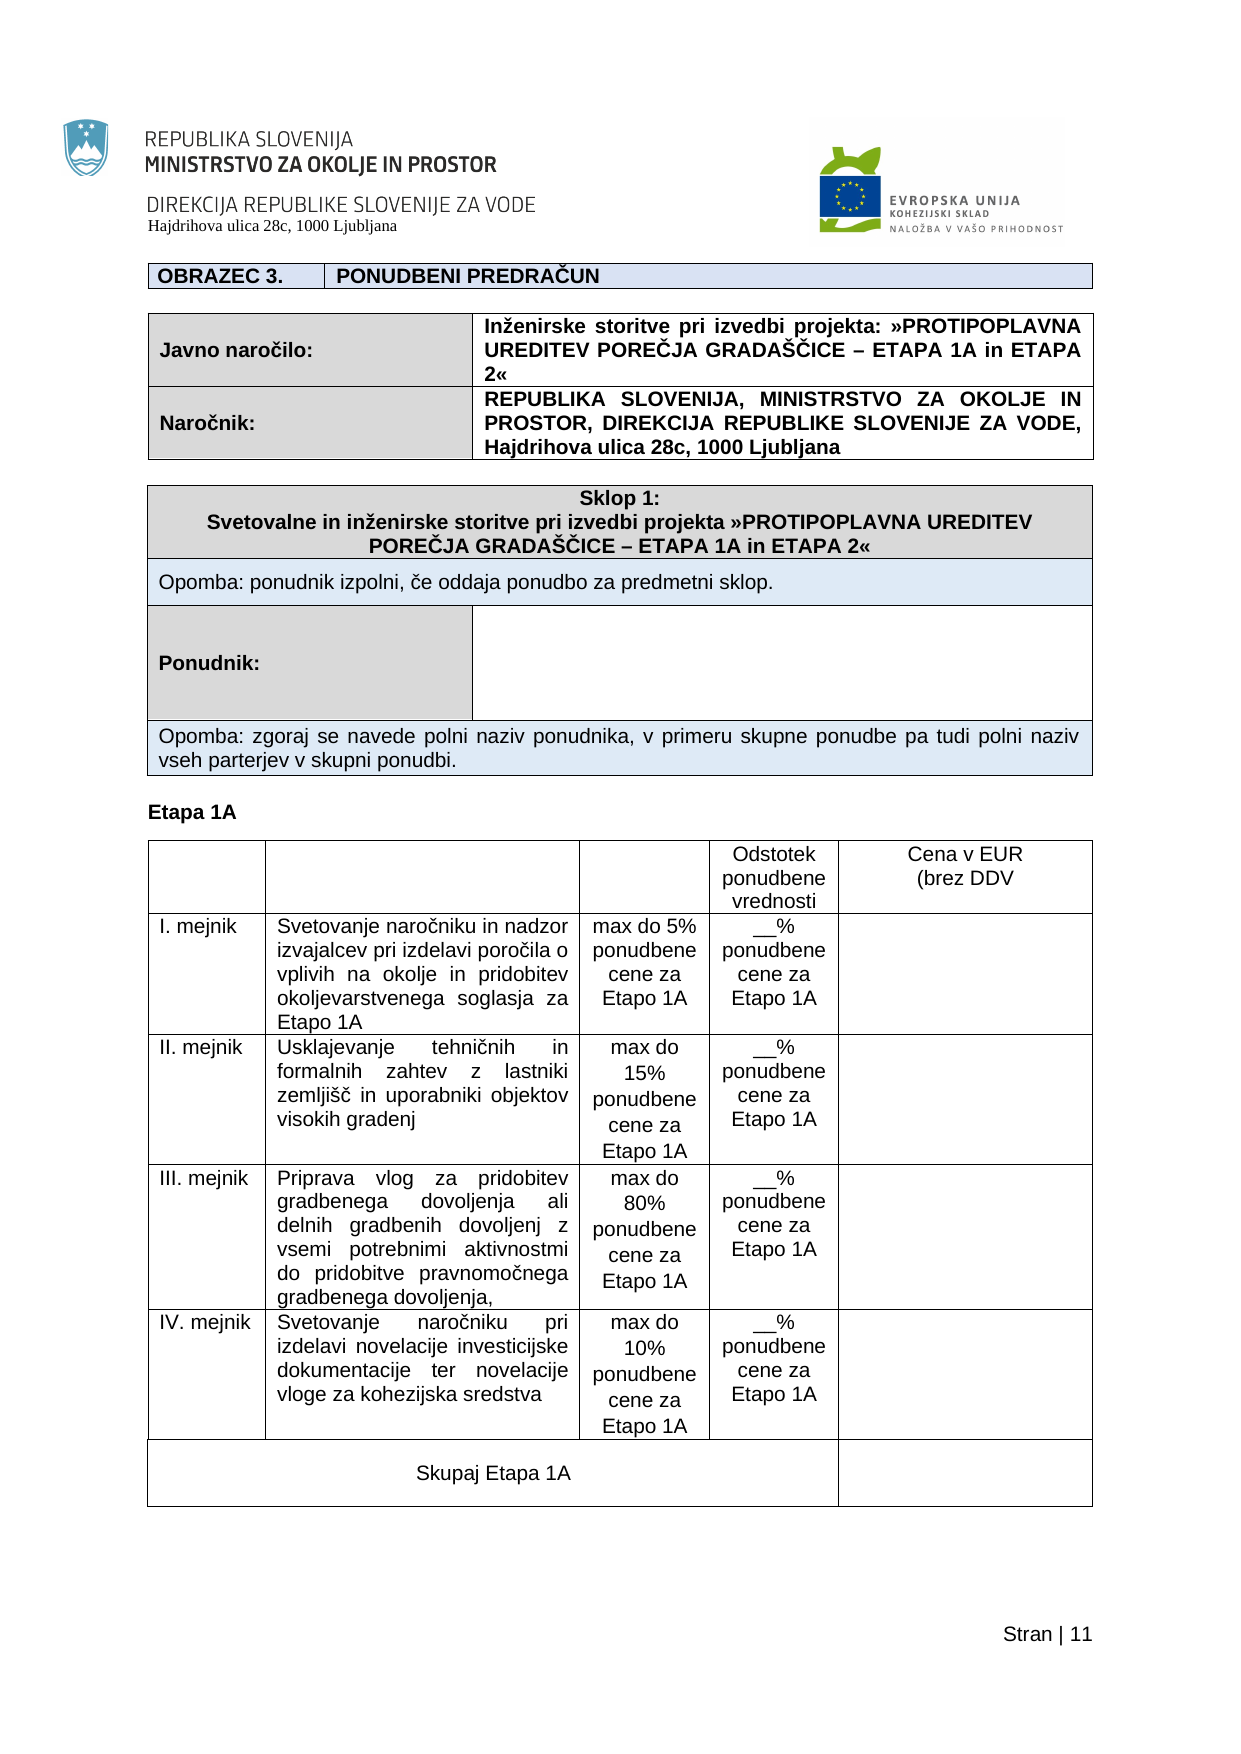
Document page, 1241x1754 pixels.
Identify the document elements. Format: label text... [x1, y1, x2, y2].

table_cell [473, 606, 1092, 719]
table_header Sklop 1: Svetovalne in inženirske storitve pri izvedbi projekta »PROTIPOPLAVNA UREDITEV POREČJA GRADAŠČICE – ETAPA 1A in ETAPA 2« [148, 486, 1092, 558]
picture [808, 117, 1066, 247]
table_header Inženirske storitve pri izvedbi projekta: »PROTIPOPLAVNA UREDITEV POREČJA GRADAŠČICE – ETAPA 1A in ETAPA 2« [473, 314, 1093, 386]
table_cell Opomba: zgoraj se navede polni naziv ponudnika, v primeru skupne ponudbe pa tudi polni naziv vseh parterjev v skupni ponudbi. [148, 721, 1092, 775]
table_header [149, 264, 324, 288]
table_cell II. mejnik [149, 1035, 265, 1164]
table_cell Ponudnik: [148, 606, 472, 719]
table_header [149, 841, 265, 913]
table_cell [839, 1440, 1092, 1506]
table_cell Svetovanje naročniku pri izdelavi novelacije investicijske dokumentacije ter novelacije vloge za kohezijska sredstva [266, 1310, 579, 1439]
table_header Javno naročilo: [149, 314, 472, 386]
table_header Cena v EUR (brez DDV [839, 841, 1092, 913]
table_cell __% ponudbene cene za Etapo 1A [710, 1035, 838, 1164]
table_header Odstotek ponudbene vrednosti [710, 841, 838, 913]
table_header [266, 841, 579, 913]
table_cell III. mejnik [149, 1165, 265, 1309]
table_cell __% ponudbene cene za Etapo 1A [710, 914, 838, 1034]
table_cell Naročnik: [149, 387, 472, 458]
table_cell IV. mejnik [149, 1310, 265, 1439]
table_cell max do 5% ponudbene cene za Etapo 1A [580, 914, 709, 1034]
table_cell Priprava vlog za pridobitev gradbenega dovoljenja ali delnih gradbenih dovoljenj z vsemi potrebnimi aktivnostmi do pridobitve pravnomočnega gradbenega dovoljenja, [266, 1165, 579, 1309]
table_header [580, 841, 709, 913]
table_cell max do 80% ponudbene cene za Etapo 1A [580, 1165, 709, 1309]
picture [145, 120, 535, 216]
table_cell Skupaj Etapa 1A [148, 1440, 838, 1506]
table_cell [839, 1310, 1092, 1439]
table_cell I. mejnik [149, 914, 265, 1034]
table_cell [839, 1035, 1092, 1164]
table_cell __% ponudbene cene za Etapo 1A [710, 1165, 838, 1309]
table_header PONUDBENI PREDRAČUN [325, 264, 1092, 288]
picture [61, 118, 108, 176]
table_cell max do 15% ponudbene cene za Etapo 1A [580, 1035, 709, 1164]
table_cell [839, 1165, 1092, 1309]
table_cell Usklajevanje tehničnih in formalnih zahtev z lastniki zemljišč in uporabniki objektov visokih gradenj [266, 1035, 579, 1164]
table_cell max do 10% ponudbene cene za Etapo 1A [580, 1310, 709, 1439]
table_cell Opomba: ponudnik izpolni, če oddaja ponudbo za predmetni sklop. [148, 559, 1092, 605]
table_cell [839, 914, 1092, 1034]
table_cell Svetovanje naročniku in nadzor izvajalcev pri izdelavi poročila o vplivih na okolje in pridobitev okoljevarstvenega soglasja za Etapo 1A [266, 914, 579, 1034]
table_cell REPUBLIKA SLOVENIJA, MINISTRSTVO ZA OKOLJE IN PROSTOR, DIREKCIJA REPUBLIKE SLOVENIJE ZA VODE, Hajdrihova ulica 28c, 1000 Ljubljana [473, 387, 1093, 458]
text Etapa 1A [148, 800, 1093, 824]
table_cell __% ponudbene cene za Etapo 1A [710, 1310, 838, 1439]
